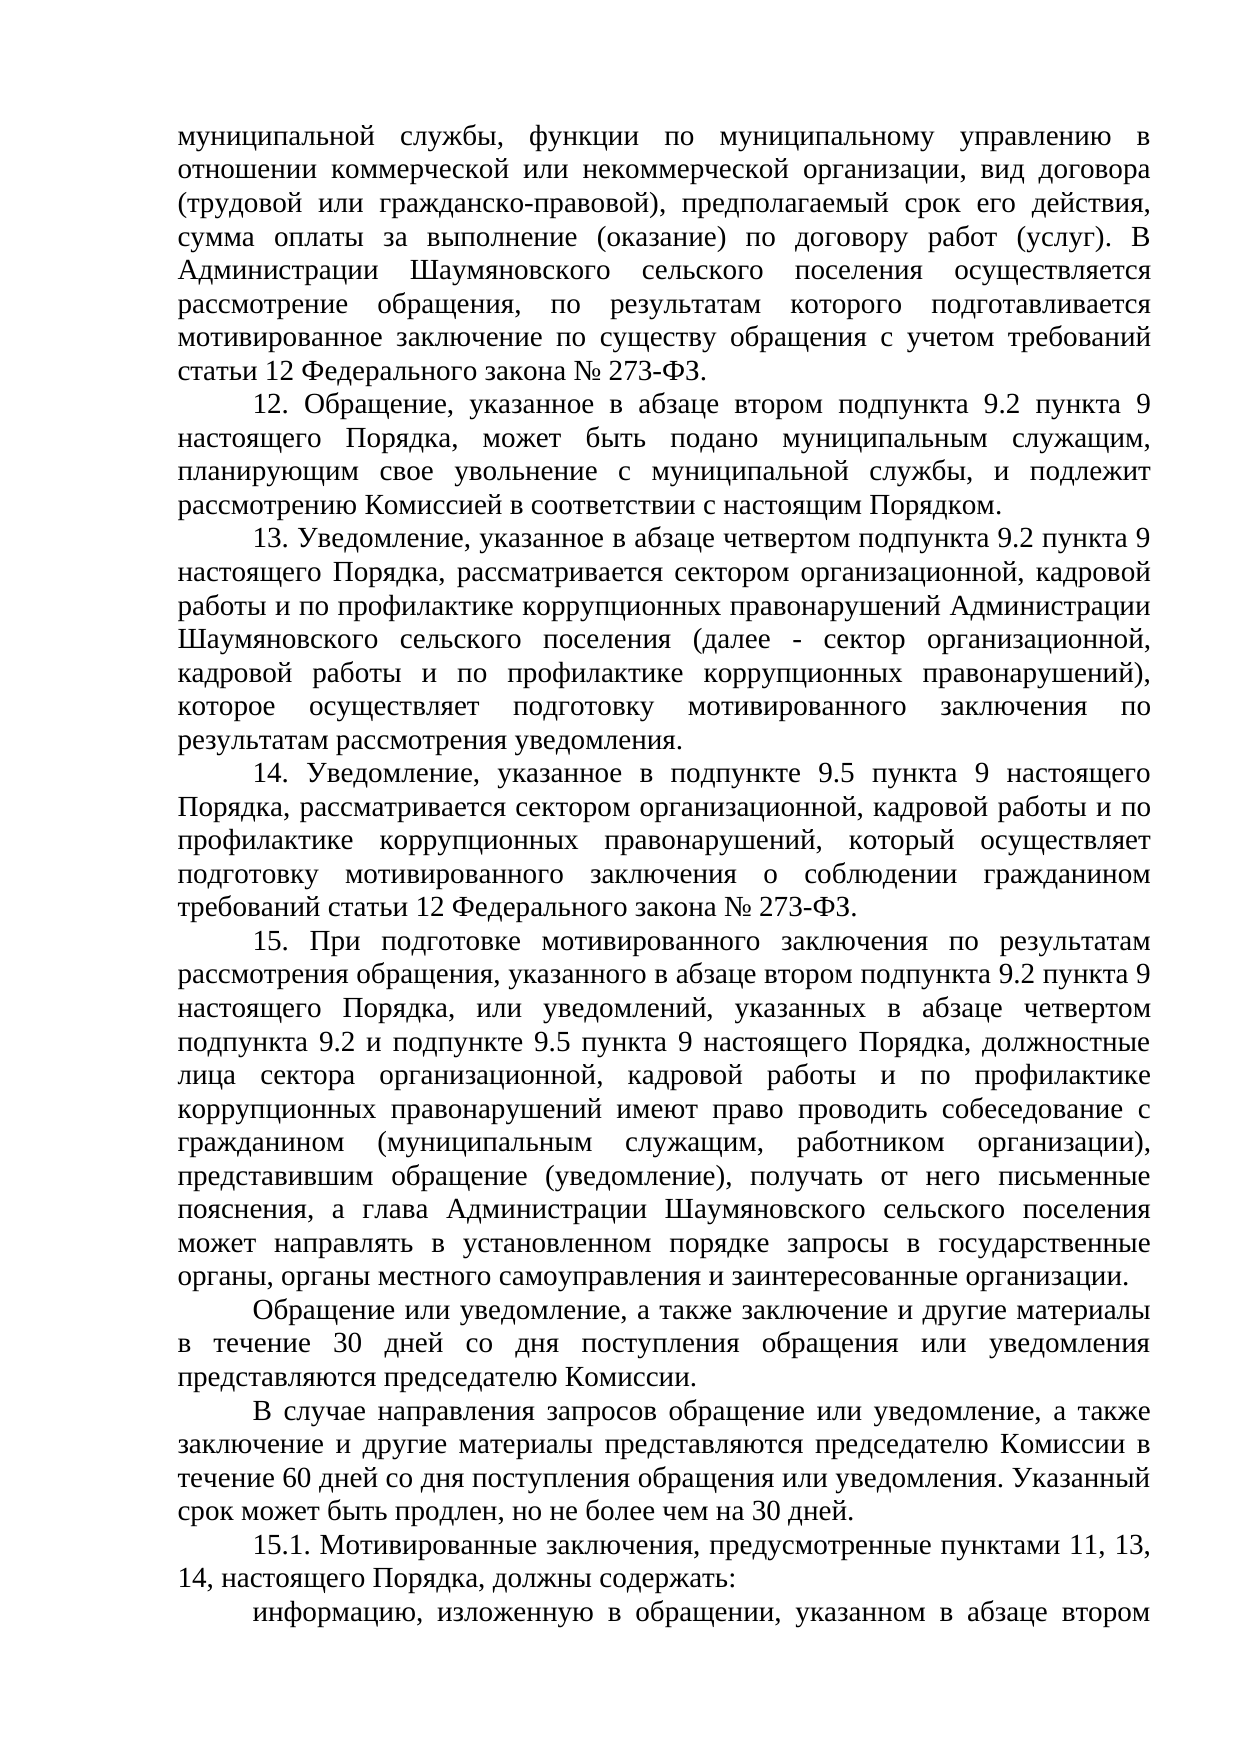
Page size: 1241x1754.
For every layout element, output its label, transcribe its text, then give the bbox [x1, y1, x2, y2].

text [177, 1594, 1152, 1627]
text Обращение или уведомление, а также заключение и другие материалы в течение 30 дней со дня поступления обращения или уведомления представляются председателю Комиссии. [177, 1292, 1152, 1393]
text 12. Обращение, указанное в абзаце втором подпункта 9.2 пункта 9 настоящего Порядка, может быть подано муниципальным служащим, планирующим свое увольнение с муниципальной службы, и подлежит рассмотрению Комиссией в соответствии с настоящим Порядком. [177, 386, 1152, 521]
text 14. Уведомление, указанное в подпункте 9.5 пункта 9 настоящего Порядка, рассматривается сектором организационной, кадровой работы и по профилактике коррупционных правонарушений, который осуществляет подготовку мотивированного заключения о соблюдении гражданином требований статьи 12 Федерального закона № 273-ФЗ. [177, 755, 1152, 923]
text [177, 118, 1152, 386]
text 13. Уведомление, указанное в абзаце четвертом подпункта 9.2 пункта 9 настоящего Порядка, рассматривается сектором организационной, кадровой работы и по профилактике коррупционных правонарушений Администрации Шаумяновского сельского поселения (далее - сектор организационной, кадровой работы и по профилактике коррупционных правонарушений), которое осуществляет подготовку мотивированного заключения по результатам рассмотрения уведомления. [177, 521, 1152, 755]
text 15.1. Мотивированные заключения, предусмотренные пунктами 11, 13, 14, настоящего Порядка, должны содержать: [177, 1527, 1152, 1594]
text В случае направления запросов обращение или уведомление, а также заключение и другие материалы представляются председателю Комиссии в течение 60 дней со дня поступления обращения или уведомления. Указанный срок может быть продлен, но не более чем на 30 дней. [177, 1393, 1152, 1527]
text 15. При подготовке мотивированного заключения по результатам рассмотрения обращения, указанного в абзаце втором подпункта 9.2 пункта 9 настоящего Порядка, или уведомлений, указанных в абзаце четвертом подпункта 9.2 и подпункте 9.5 пункта 9 настоящего Порядка, должностные лица сектора организационной, кадровой работы и по профилактике коррупционных правонарушений имеют право проводить собеседование с гражданином (муниципальным служащим, работником организации), представившим обращение (уведомление), получать от него письменные пояснения, а глава Администрации Шаумяновского сельского поселения может направлять в установленном порядке запросы в государственные органы, органы местного самоуправления и заинтересованные организации. [177, 923, 1152, 1292]
